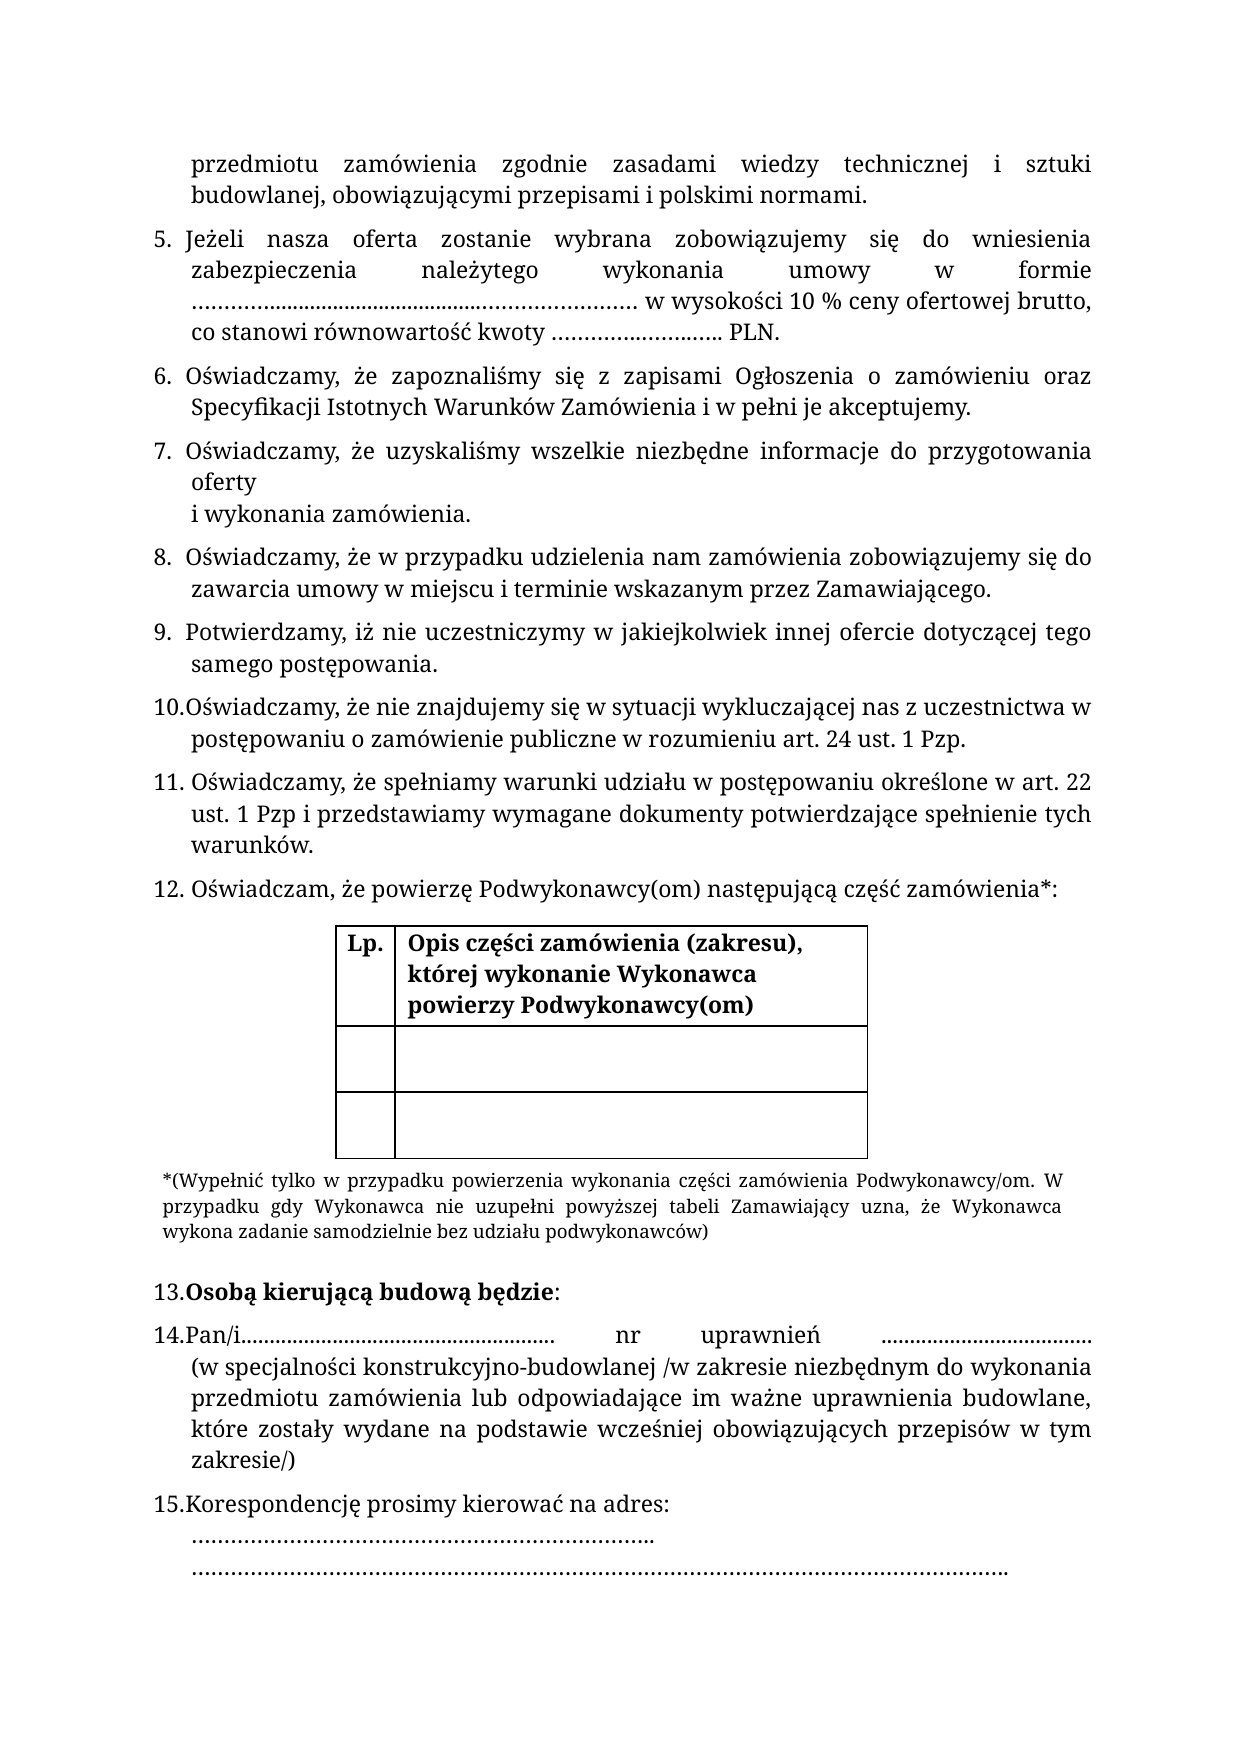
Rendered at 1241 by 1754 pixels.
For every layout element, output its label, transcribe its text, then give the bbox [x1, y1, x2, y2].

list Oświadczamy, że nie znajdujemy się w sytuacji wykluczającej nas z uczestnictwa w postępowaniu o zamówienie publiczne w rozumieniu art. 24 ust. 1 Pzp. [153, 691, 1093, 754]
list Osobą kierującą budową będzie: [153, 1276, 1093, 1307]
list Potwierdzamy, iż nie uczestniczymy w jakiejkolwiek innej ofercie dotyczącej tego samego postępowania. [153, 616, 1093, 679]
list Oświadczam, że powierzę Podwykonawcy(om) następującą część zamówienia*: [153, 873, 1093, 904]
list Pan/i....................................................... nr uprawnień ..................................... (w specjalności konstrukcyjno-budowlanej /w zakresie niezbędnym do wykonania przedmiotu zamówienia lub odpowiadające im ważne uprawnienia budowlane, które zostały wydane na podstawie wcześniej obowiązujących przepisów w tym zakresie/) [153, 1319, 1093, 1476]
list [153, 1488, 1093, 1582]
table_cell [337, 1027, 394, 1091]
table_cell [337, 1093, 394, 1158]
table_header Lp. [337, 927, 394, 1025]
list Oświadczamy, że uzyskaliśmy wszelkie niezbędne informacje do przygotowania oferty i wykonania zamówienia. [153, 435, 1093, 529]
table_header Opis części zamówienia (zakresu), której wykonanie Wykonawca powierzy Podwykonawcy(om) [396, 927, 867, 1025]
table_cell [396, 1093, 867, 1158]
list Oświadczamy, że spełniamy warunki udziału w postępowaniu określone w art. 22 ust. 1 Pzp i przedstawiamy wymagane dokumenty potwierdzające spełnienie tych warunków. [153, 766, 1093, 860]
list Oświadczamy, że w przypadku udzielenia nam zamówienia zobowiązujemy się do zawarcia umowy w miejscu i terminie wskazanym przez Zamawiającego. [153, 541, 1093, 604]
text *(Wypełnić tylko w przypadku powierzenia wykonania części zamówienia Podwykonawcy/om. W przypadku gdy Wykonawca nie uzupełni powyższej tabeli Zamawiający uzna, że Wykonawca wykona zadanie samodzielnie bez udziału podwykonawców) [162, 1168, 1063, 1244]
list Oświadczamy, że zapoznaliśmy się z zapisami Ogłoszenia o zamówieniu oraz Specyfikacji Istotnych Warunków Zamówienia i w pełni je akceptujemy. [153, 360, 1093, 423]
list Jeżeli nasza oferta zostanie wybrana zobowiązujemy się do wniesienia zabezpieczenia należytego wykonania umowy w formie ………….....................................…………………… w wysokości 10 % ceny ofertowej brutto, co stanowi równowartość kwoty …………..……..….. PLN. [153, 223, 1093, 348]
table_cell [396, 1027, 867, 1091]
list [153, 148, 1093, 210]
